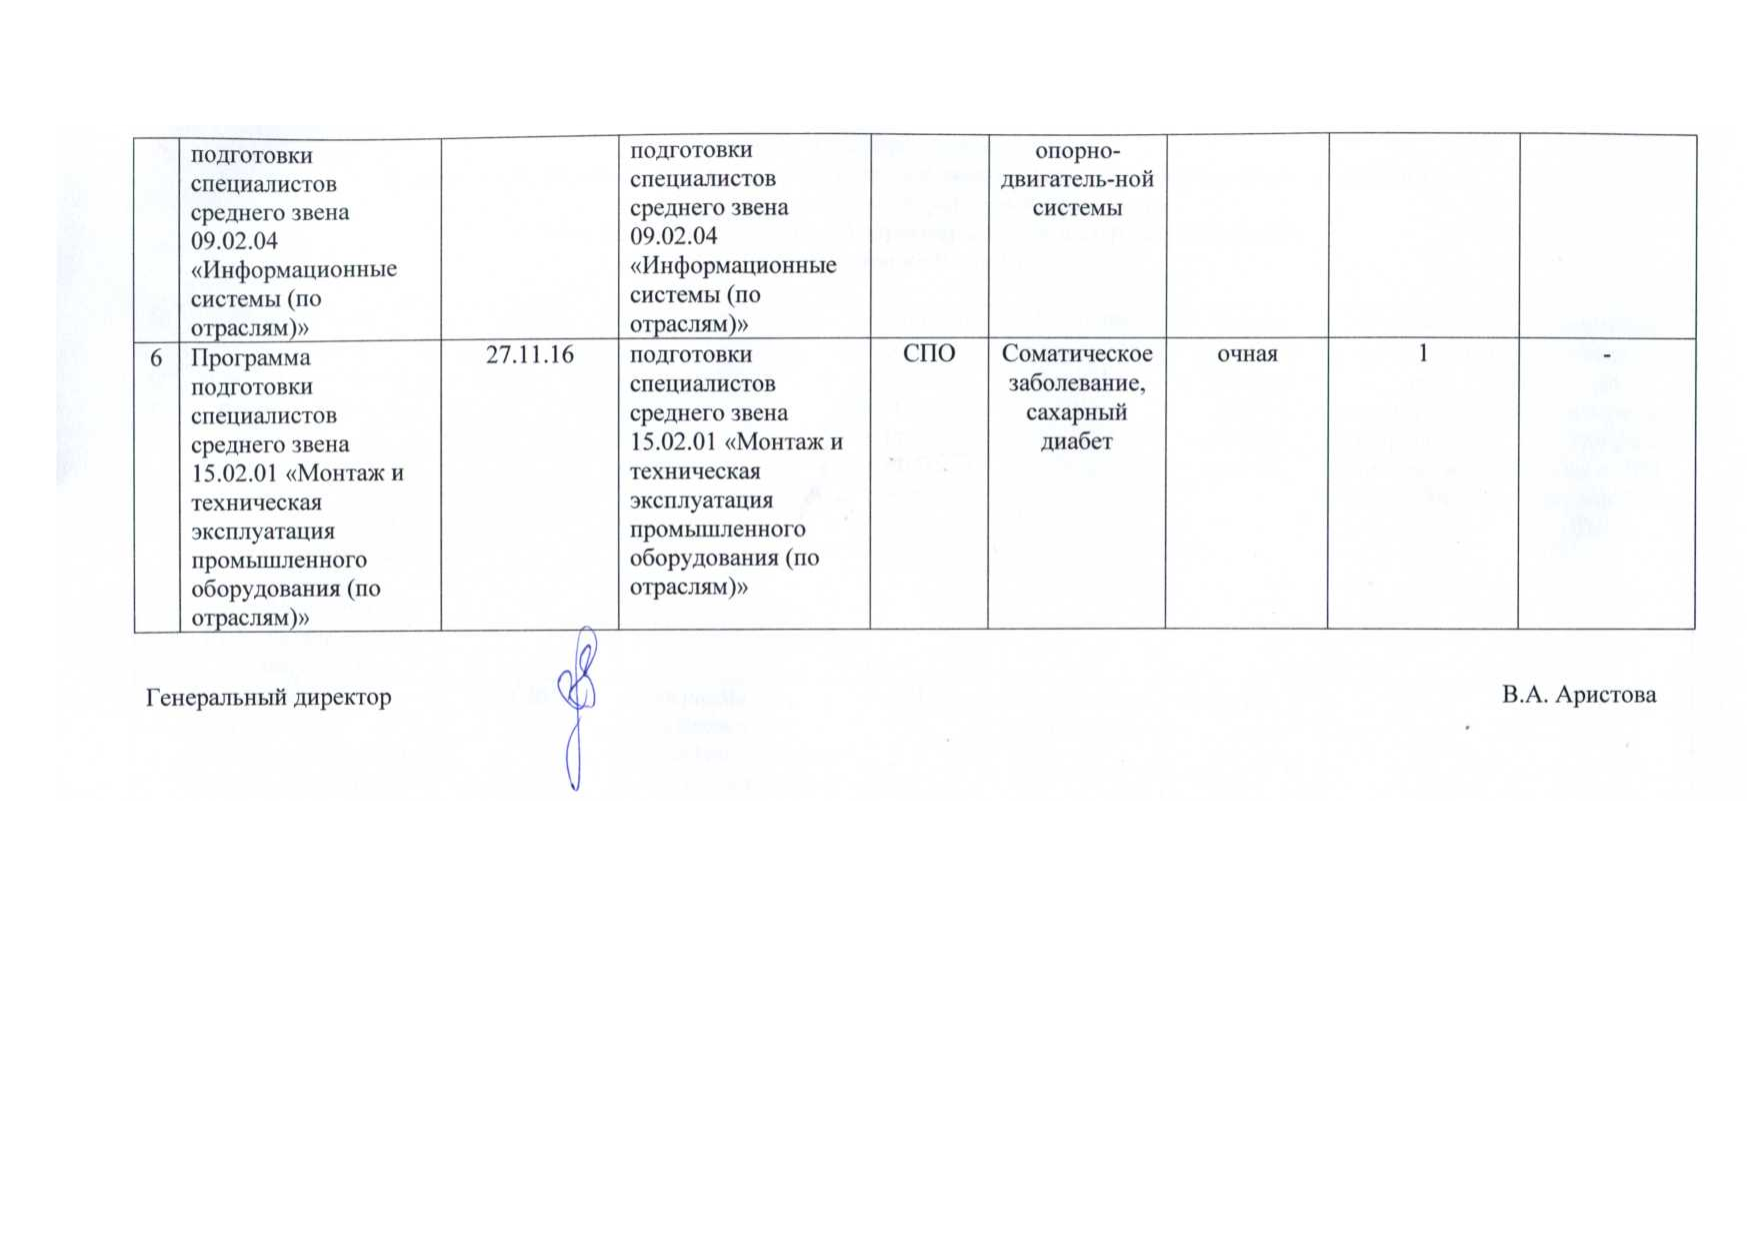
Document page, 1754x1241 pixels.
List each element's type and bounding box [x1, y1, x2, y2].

picture [56, 125, 1747, 801]
